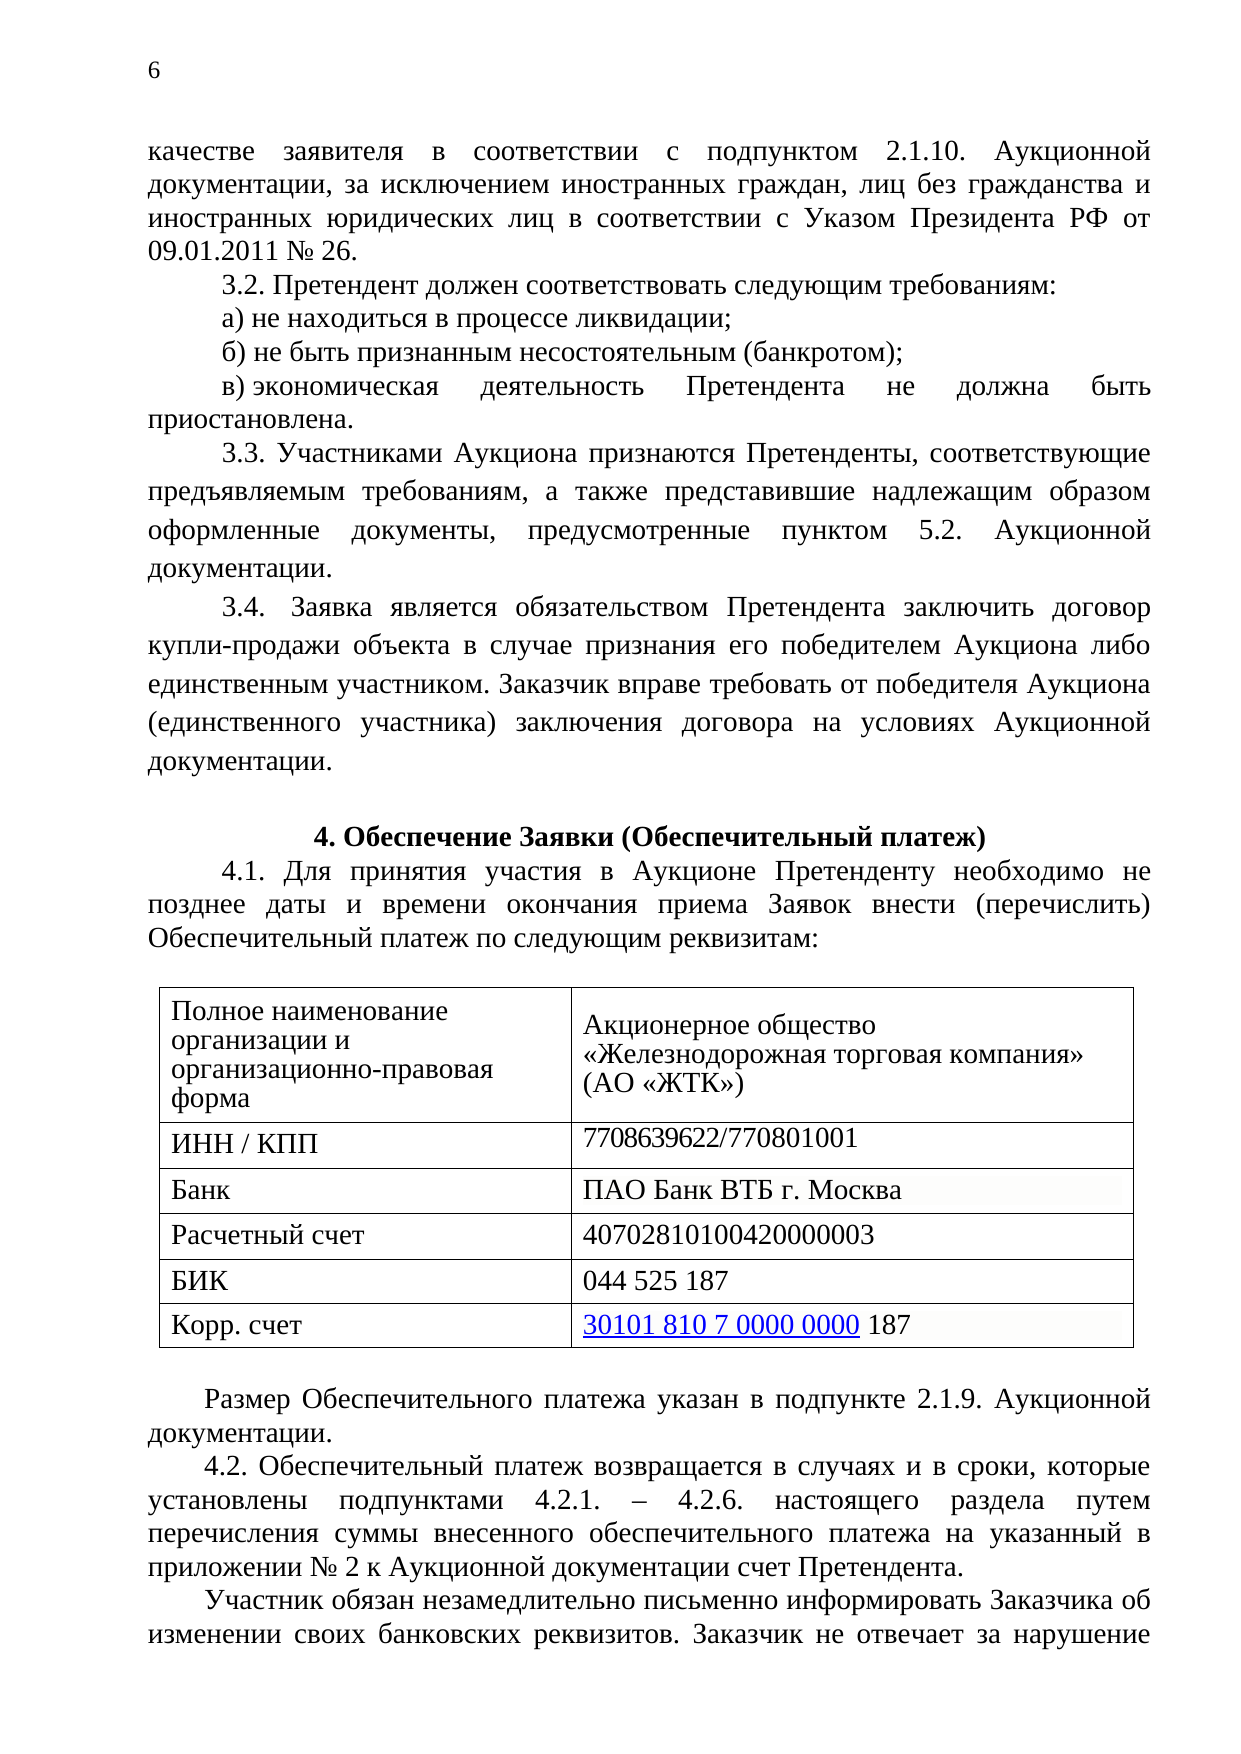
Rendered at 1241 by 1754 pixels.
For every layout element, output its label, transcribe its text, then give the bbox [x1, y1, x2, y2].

text 3.2. Претендент должен соответствовать следующим требованиям: [148, 267, 1152, 301]
table_cell 7708639622/770801001 [572, 1123, 1133, 1167]
table_cell ИНН / КПП [160, 1123, 571, 1167]
text 4.1. Для принятия участия в Аукционе Претенденту необходимо не позднее даты и времени окончания приема Заявок внести (перечислить) Обеспечительный платеж по следующим реквизитам: [148, 853, 1152, 953]
table_header Акционерное общество «Железнодорожная торговая компания» (АО «ЖТК») [572, 988, 1133, 1122]
table_cell Расчетный счет [160, 1214, 571, 1258]
text а) не находиться в процессе ликвидации; [148, 301, 1152, 334]
text 3.3. Участниками Аукциона признаются Претенденты, соответствующие предъявляемым требованиям, а также представившие надлежащим образом оформленные документы, предусмотренные пунктом 5.2. Аукционной документации. [148, 435, 1152, 584]
table_cell 30101 810 7 0000 0000 187 [572, 1304, 1133, 1347]
table_cell ПАО Банк ВТБ г. Москва [572, 1169, 1133, 1212]
text 4. Обеспечение Заявки (Обеспечительный платеж) [148, 819, 1152, 853]
table_cell БИК [160, 1260, 571, 1303]
text 4.2. Обеспечительный платеж возвращается в случаях и в сроки, которые установлены подпунктами 4.2.1. – 4.2.6. настоящего раздела путем перечисления суммы внесенного обеспечительного платежа на указанный в приложении № 2 к Аукционной документации счет Претендента. [148, 1448, 1152, 1582]
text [148, 1582, 1152, 1649]
table_cell 40702810100420000003 [572, 1214, 1133, 1258]
text б) не быть признанным несостоятельным (банкротом); [148, 334, 1152, 368]
table_cell Корр. счет [160, 1304, 571, 1347]
table_header Полное наименование организации и организационно-правовая форма [160, 988, 571, 1122]
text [148, 133, 1152, 267]
table_cell 044 525 187 [572, 1260, 1133, 1303]
text 3.4. Заявка является обязательством Претендента заключить договор купли-продажи объекта в случае признания его победителем Аукциона либо единственным участником. Заказчик вправе требовать от победителя Аукциона (единственного участника) заключения договора на условиях Аукционной документации. [148, 589, 1152, 777]
text Размер Обеспечительного платежа указан в подпункте 2.1.9. Аукционной документации. [148, 1381, 1152, 1448]
text в) экономическая деятельность Претендента не должна быть приостановлена. [148, 368, 1152, 435]
table_cell Банк [160, 1169, 571, 1212]
